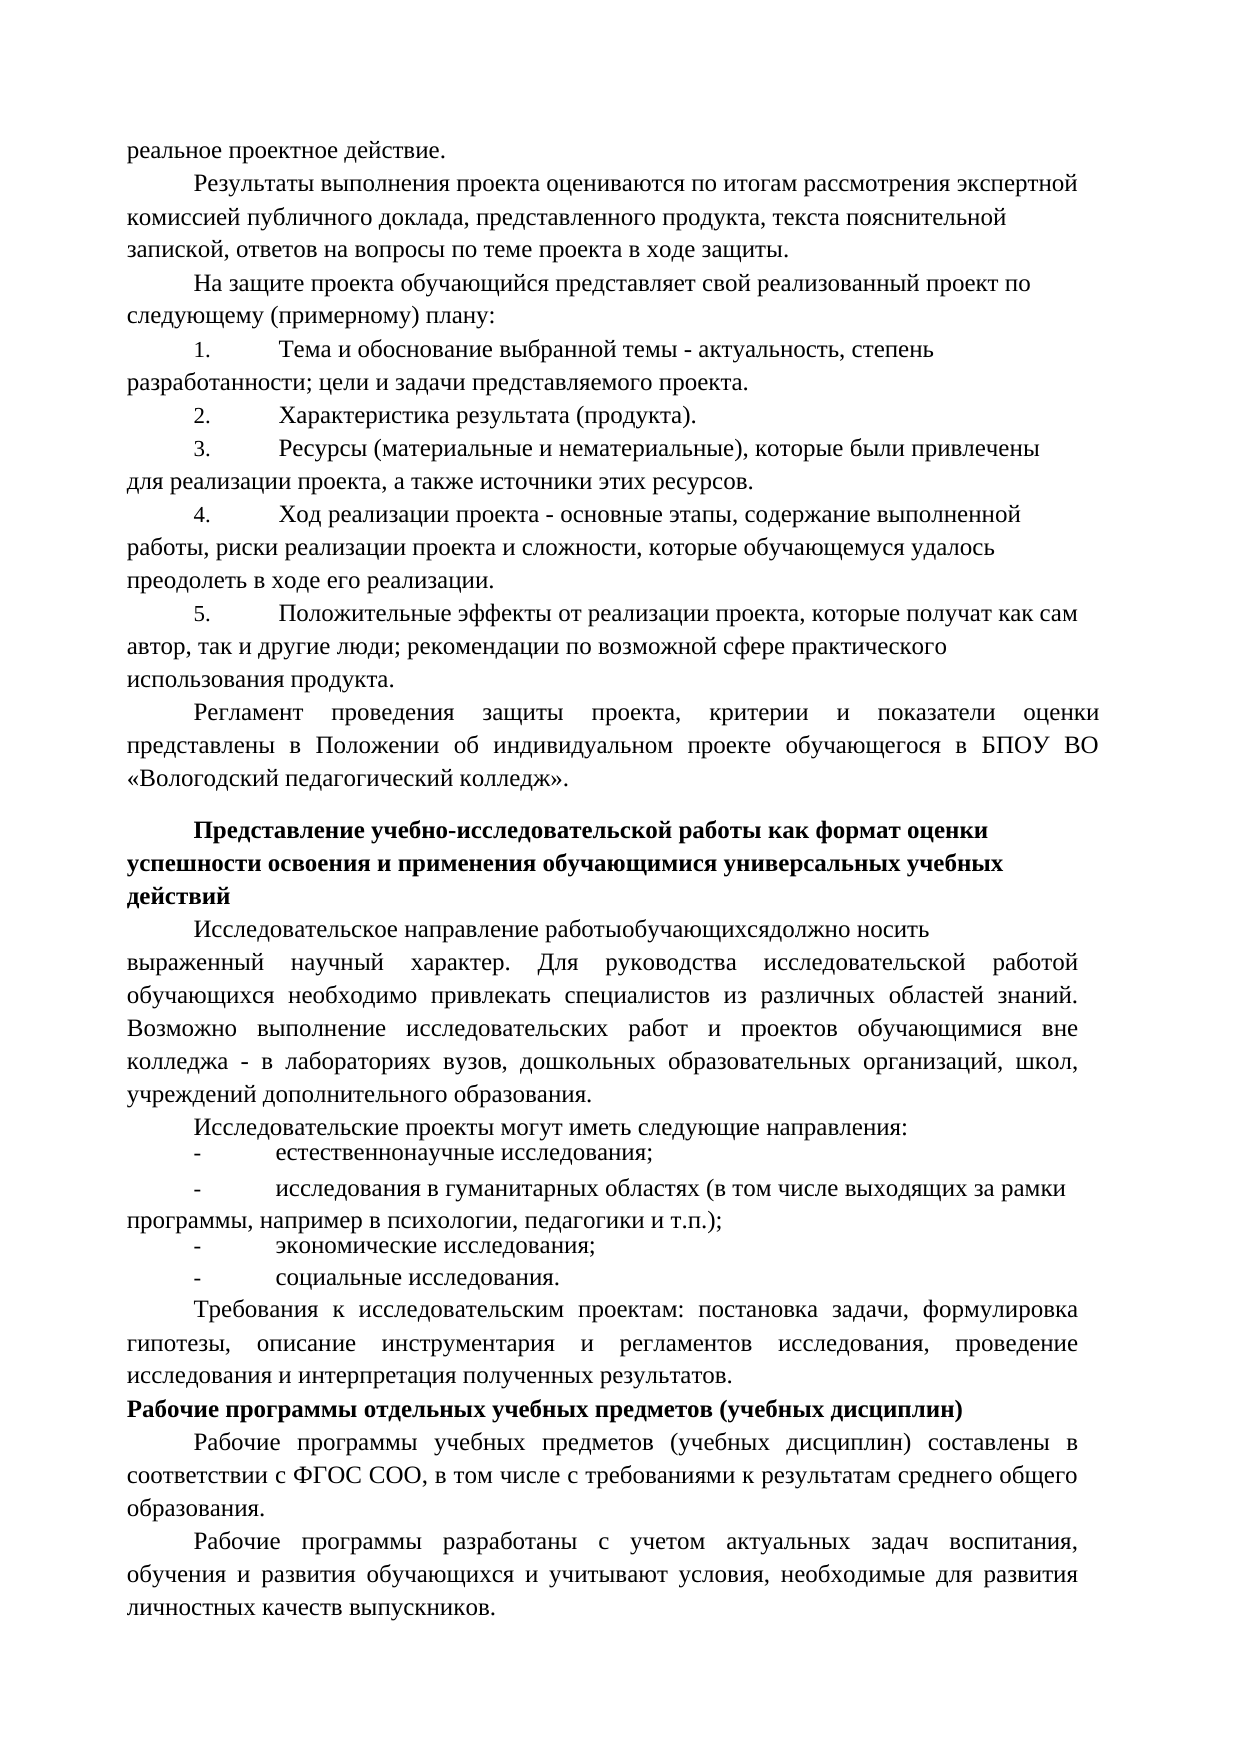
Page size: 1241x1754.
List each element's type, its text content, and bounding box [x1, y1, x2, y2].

list Ход реализации проекта - основные этапы, содержание выполненной работы, риски реализации проекта и сложности, которые обучающемуся удалось преодолеть в ходе его реализации. [127, 496, 1079, 595]
list Тема и обоснование выбранной темы - актуальность, степень разработанности; цели и задачи представляемого проекта. [127, 331, 1079, 397]
list исследования в гуманитарных областях (в том числе выходящих за рамки программы, например в психологии, педагогики и т.п.); [127, 1169, 1079, 1236]
list Ресурсы (материальные и нематериальные), которые были привлечены для реализации проекта, а также источники этих ресурсов. [127, 430, 1079, 496]
text На защите проекта обучающийся представляет свой реализованный проект по следующему (примерному) плану: [127, 264, 1079, 331]
text Рабочие программы учебных предметов (учебных дисциплин) составлены в соответствии с ФГОС СОО, в том числе с требованиями к результатам среднего общего образования. [127, 1424, 1079, 1523]
list естественнонаучные исследования; [127, 1142, 1123, 1165]
text Исследовательское направление работы обучающихсядолжно носить [127, 911, 1123, 944]
text выраженный научный характер. Для руководства исследовательской работой обучающихся необходимо привлекать специалистов из различных областей знаний. Возможно выполнение исследовательских работ и проектов обучающимися вне колледжа - в лабораториях вузов, дошкольных образовательных организаций, школ, учреждений дополнительного образования. [127, 944, 1079, 1109]
list экономические исследования; [127, 1236, 1123, 1258]
text Рабочие программы разработаны с учетом актуальных задач воспитания, обучения и развития обучающихся и учитывают условия, необходимые для развития личностных качеств выпускников. [127, 1523, 1079, 1622]
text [127, 132, 1121, 166]
text Регламент проведения защиты проекта, критерии и показатели оценки представлены в Положении об индивидуальном проекте обучающегося в БПОУ ВО «Вологодский педагогический колледж». [127, 694, 1100, 793]
text Представление учебно-исследовательской работы как формат оценки успешности освоения и применения обучающимися универсальных учебных действий [127, 812, 1079, 911]
text Рабочие программы отдельных учебных предметов (учебных дисциплин) [127, 1391, 1123, 1424]
text Исследовательские проекты могут иметь следующие направления: [127, 1109, 1123, 1142]
list Характеристика результата (продукта). [127, 397, 1123, 430]
text Требования к исследовательским проектам: постановка задачи, формулировка гипотезы, описание инструментария и регламентов исследования, проведение исследования и интерпретация полученных результатов. [127, 1292, 1079, 1391]
text Результаты выполнения проекта оцениваются по итогам рассмотрения экспертной комиссией публичного доклада, представленного продукта, текста пояснительной запиской, ответов на вопросы по теме проекта в ходе защиты. [127, 166, 1079, 264]
list Положительные эффекты от реализации проекта, которые получат как сам автор, так и другие люди; рекомендации по возможной сфере практического использования продукта. [127, 595, 1079, 694]
list социальные исследования. [127, 1258, 1123, 1292]
